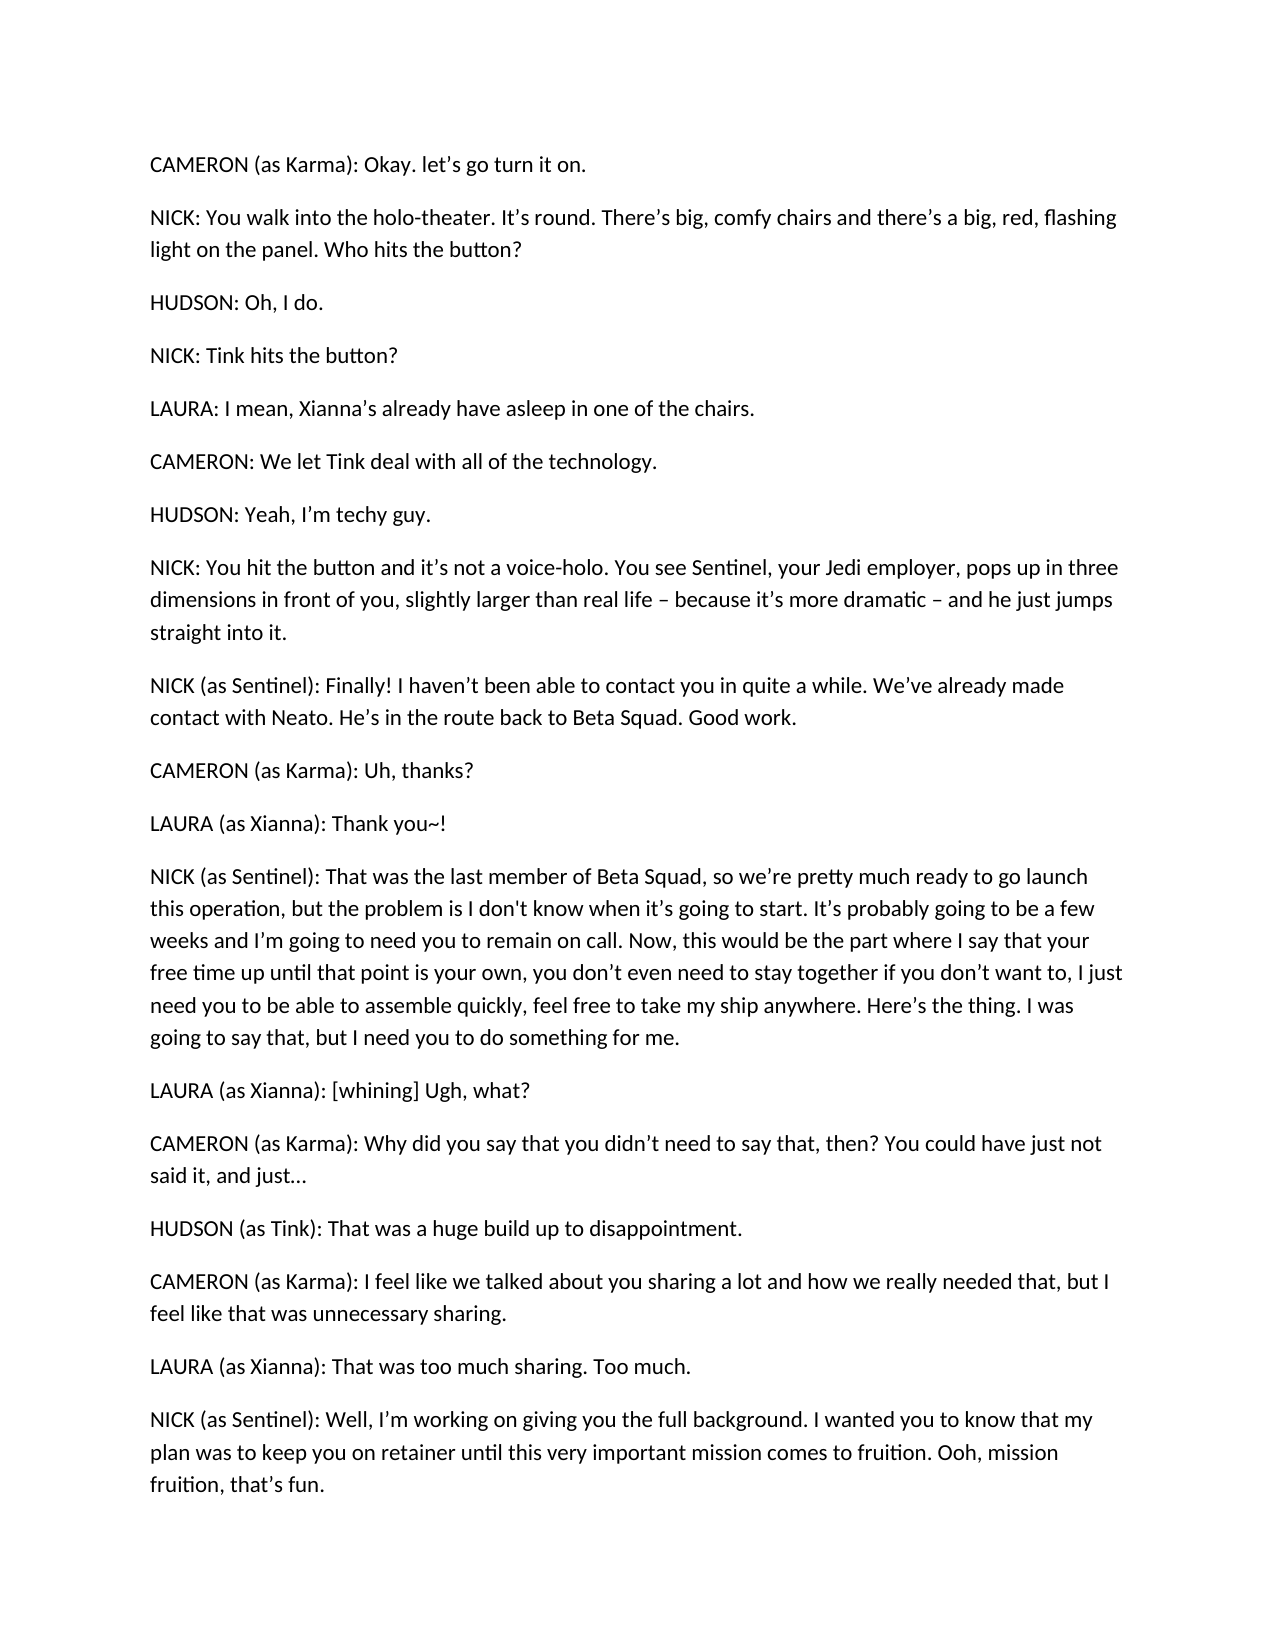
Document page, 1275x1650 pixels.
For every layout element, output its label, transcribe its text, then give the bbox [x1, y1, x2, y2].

text CAMERON (as Karma): Why did you say that you didn’t need to say that, then? You could have just not said it, and just… [150, 1129, 1125, 1189]
text NICK (as Sentinel): Well, I’m working on giving you the full background. I wanted you to know that my plan was to keep you on retainer until this very important mission comes to fruition. Ooh, mission fruition, that’s fun. [150, 1405, 1125, 1498]
text NICK: Tink hits the button? [150, 341, 1125, 369]
text NICK (as Sentinel): That was the last member of Beta Squad, so we’re pretty much ready to go launch this operation, but the problem is I don't know when it’s going to start. It’s probably going to be a few weeks and I’m going to need you to remain on call. Now, this would be the part where I say that your free time up until that point is your own, you don’t even need to stay together if you don’t want to, I just need you to be able to assemble quickly, feel free to take my ship anywhere. Here’s the thing. I was going to say that, but I need you to do something for me. [150, 862, 1125, 1051]
text NICK: You hit the button and it’s not a voice-holo. You see Sentinel, your Jedi employer, pops up in three dimensions in front of you, slightly larger than real life – because it’s more dramatic – and he just jumps straight into it. [150, 553, 1125, 646]
text HUDSON: Oh, I do. [150, 288, 1125, 316]
text LAURA (as Xianna): Thank you~! [150, 809, 1125, 837]
text CAMERON: We let Tink deal with all of the technology. [150, 447, 1125, 475]
text CAMERON (as Karma): Okay. let’s go turn it on. [150, 150, 1125, 178]
text NICK (as Sentinel): Finally! I haven’t been able to contact you in quite a while. We’ve already made contact with Neato. He’s in the route back to Beta Squad. Good work. [150, 671, 1125, 731]
text HUDSON (as Tink): That was a huge build up to disappointment. [150, 1214, 1125, 1242]
text CAMERON (as Karma): Uh, thanks? [150, 756, 1125, 784]
text NICK: You walk into the holo-theater. It’s round. There’s big, comfy chairs and there’s a big, red, flashing light on the panel. Who hits the button? [150, 203, 1125, 263]
text LAURA (as Xianna): [whining] Ugh, what? [150, 1076, 1125, 1104]
text LAURA (as Xianna): That was too much sharing. Too much. [150, 1352, 1125, 1380]
text HUDSON: Yeah, I’m techy guy. [150, 500, 1125, 528]
text CAMERON (as Karma): I feel like we talked about you sharing a lot and how we really needed that, but I feel like that was unnecessary sharing. [150, 1267, 1125, 1327]
text LAURA: I mean, Xianna’s already have asleep in one of the chairs. [150, 394, 1125, 422]
